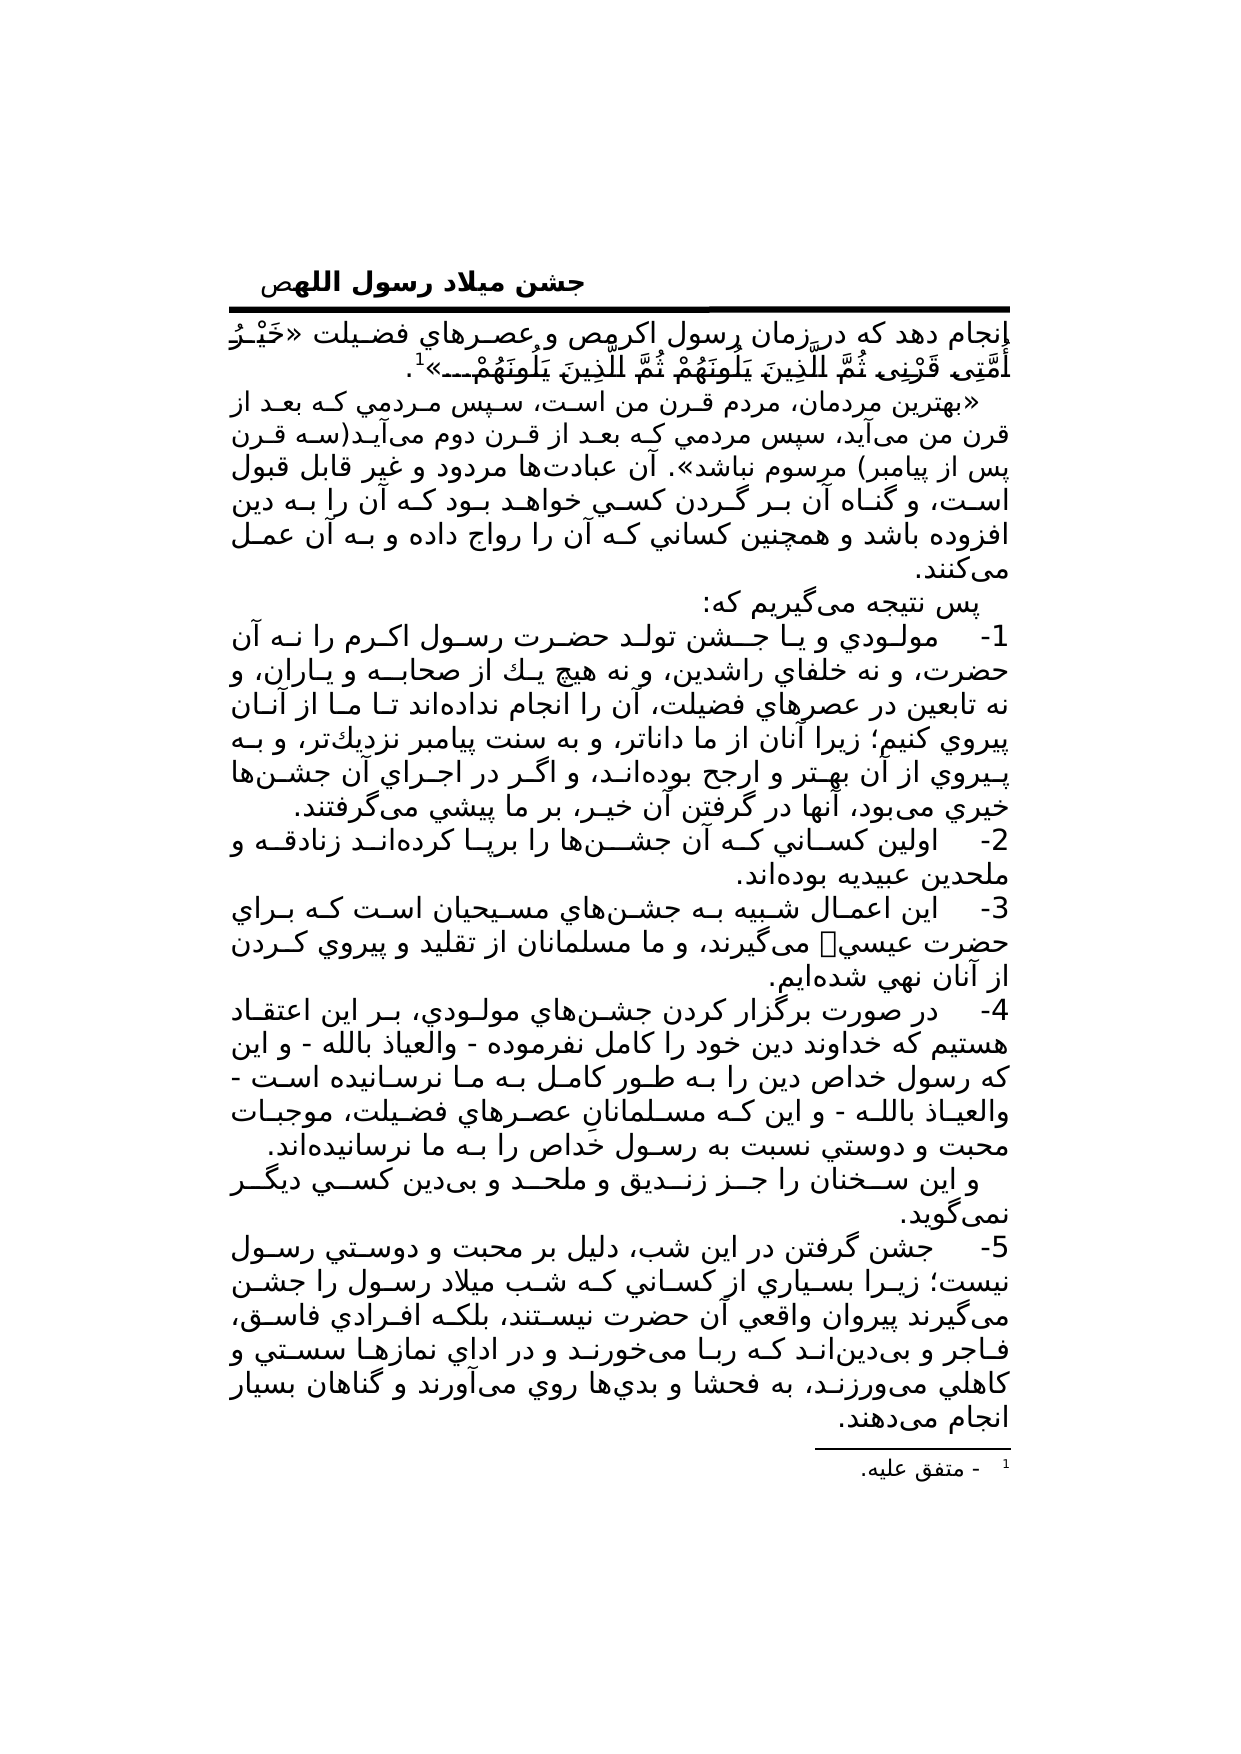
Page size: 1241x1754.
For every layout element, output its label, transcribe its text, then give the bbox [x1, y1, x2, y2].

text و اين سخنان را جز زنديق و ملحد و بى‌دين كسي ديگر نمى‌گويد. [230, 1163, 1010, 1231]
list مولودي و يا جـشن تولد حضرت رسول اكرم را نه آن حضرت، و نه خلفاي راشدين، و نه هيچ يك از صحابـه و ياران، و نه تابعين در عصرهاي فضيلت، آن را انجام نداده‌اند تا ما از آنان پيروي كنيم؛ زيرا آنان از ما داناتر، و به سنت پيامبر نزديك‌تر، و به پيروي از آن بهتر و ارجح بوده‌اند، و اگر در اجراي آن جشن‌ها خيري مى‌بود، آنها در گرفتن آن خيـر، بر ما پيشي مى‌گرفتند. [230, 619, 1010, 823]
list اولين كساني كه آن جشـن‌ها را برپا كرده‌اند زنادقه و ملحدين عبيديه بوده‌اند. [230, 823, 1010, 891]
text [230, 316, 1010, 384]
text «بهترين مردمان، مردم قرن من است، سپس مردمي كه بعد از قرن من مى‌آيد، سپس مردمي كه بعد از قرن دوم مى‌آيد(سه قرن پس از پيامبر) مرسوم نباشد». آن عبادت‌ها مردود و غير قابل قبول است، و گناه آن بر گردن كسي خواهد بود كه آن را به دين افزوده باشد و همچنين كساني كه آن را رواج داده و به آن عمل مى‌كنند. [230, 384, 1010, 585]
list در صورت برگزار كردن جشن‌هاي مولودي، بر اين اعتقاد هستيم كه خداوند دين خود را كامل نفرموده - والعياذ بالله - و اين كه رسول خداص دين را به طور كامل به ما نرسانيده است - والعياذ بالله - و اين كه مسلمانانِ عصرهاي فضيلت، موجبات محبت و دوستي نسبت به رسـول خداص را بـه ما نرسانيده‌اند. [230, 993, 1010, 1163]
list اين اعمال شبيه به جشن‌هاي مسيحيان است كه براي حضرت عيسي مى‌گيرند، و ما مسلمانان از تقليد و پيروي كردن از آنان نهي شده‌ايم. [230, 891, 1010, 993]
list جشن گرفتن در اين شب، دليل بر محبت و دوستي رسول نيست؛ زيرا بسياري از كساني كه شب ميلاد رسول را جشن مى‌گيرند پيروان واقعي آن حضرت نيستند، بلكه افرادي فاسق، فاجر و بى‌دين‌اند كه ربا مى‌خورند و در اداي نمازها سستي و كاهلي مى‌ورزنـد، به فحشا و بدي‌ها روي مى‌آورند و گناهان بسيار انجام مى‌دهند. [230, 1231, 1010, 1434]
text پس نتيجه مى‌گيريم كه: [230, 585, 1010, 619]
